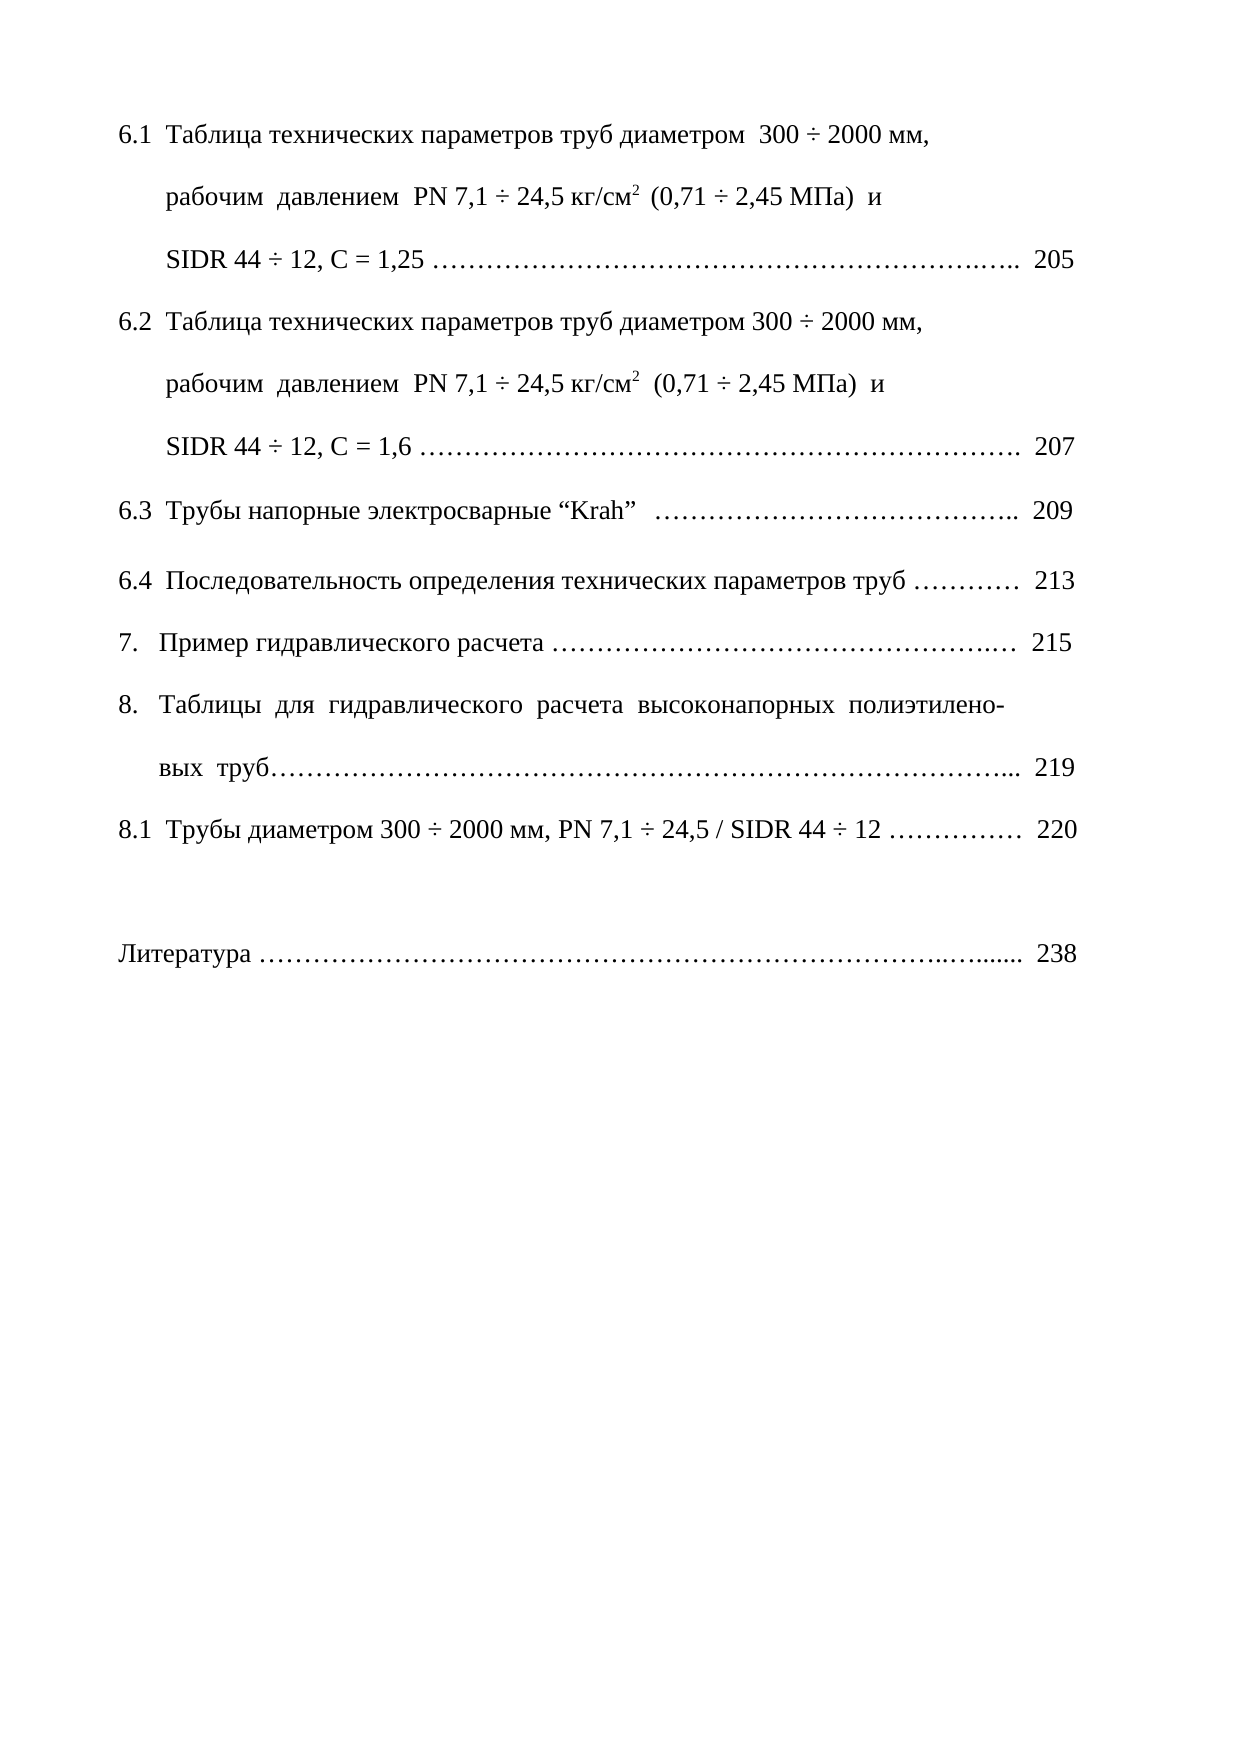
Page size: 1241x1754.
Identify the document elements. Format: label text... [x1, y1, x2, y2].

text 7. Пример гидравлического расчета ………………………………………….… 215 [118, 626, 1137, 657]
text 6.1 Таблица технических параметров труб диаметром 300 ÷ 2000 мм, [118, 118, 1137, 149]
text 6.4 Последовательность определения технических параметров труб ………… 213 [118, 564, 1137, 595]
text 6.2 Таблица технических параметров труб диаметром 300 ÷ 2000 мм, [118, 305, 1152, 336]
text 8. Таблицы для гидравлического расчета высоконапорных полиэтилено- [118, 688, 1152, 719]
text 6.3 Трубы напорные электросварные “Krah” ………………………………….. 209 [118, 494, 1137, 525]
text SIDR 44 ÷ 12, С = 1,25 …………………………………………………….….. 205 [118, 243, 1137, 274]
text рабочим давлением PN 7,1 ÷ 24,5 кг/см2 (0,71 ÷ 2,45 МПа) и [118, 180, 1137, 212]
text 8.1 Трубы диаметром 300 ÷ 2000 мм, PN 7,1 ÷ 24,5 / SIDR 44 ÷ 12 …………… 220 [118, 813, 1152, 844]
text SIDR 44 ÷ 12, С = 1,6 …………………………………………………………. 207 [118, 429, 1137, 461]
text вых труб………………………………………………………………………... 219 [118, 751, 1137, 782]
text рабочим давлением PN 7,1 ÷ 24,5 кг/см2 (0,71 ÷ 2,45 МПа) и [118, 367, 1152, 398]
text Литература …………………………………………………………………..…....... 238 [118, 937, 1137, 969]
